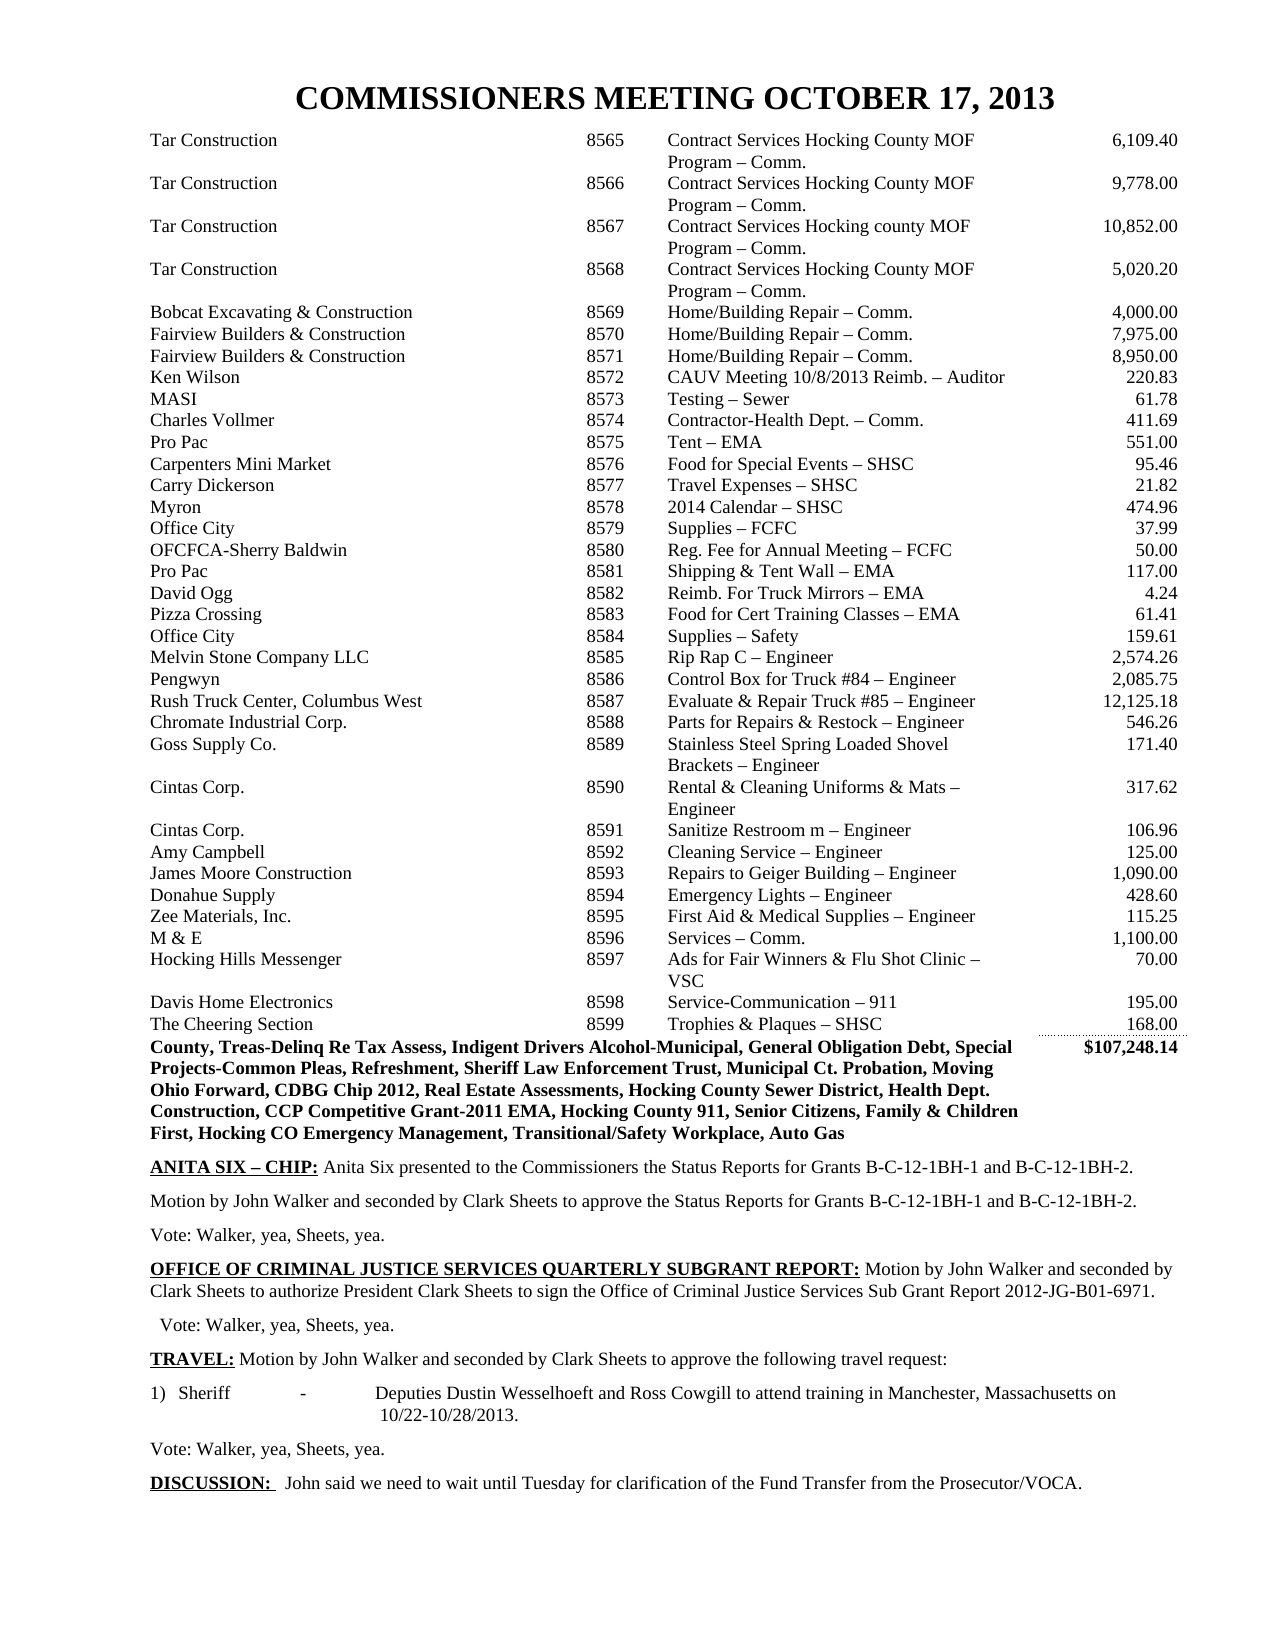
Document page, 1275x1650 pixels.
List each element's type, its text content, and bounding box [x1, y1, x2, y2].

table_cell 8587 [554, 690, 656, 711]
table_cell 37.99 [1022, 517, 1189, 539]
table_cell Supplies – FCFC [656, 517, 1022, 539]
table_cell Bobcat Excavating & Construction [139, 301, 554, 323]
table_cell 125.00 [1022, 841, 1189, 862]
table_cell Sanitize Restroom m – Engineer [656, 819, 1022, 841]
table_cell 1,090.00 [1022, 862, 1189, 884]
table_cell 8576 [554, 453, 656, 474]
table_cell Contractor-Health Dept. – Comm. [656, 409, 1022, 431]
table_cell 8574 [554, 409, 656, 431]
table_cell 2014 Calendar – SHSC [656, 496, 1022, 517]
table_cell Ads for Fair Winners & Flu Shot Clinic – VSC [656, 948, 1022, 991]
table_cell 117.00 [1022, 560, 1189, 582]
table_cell Ken Wilson [139, 366, 554, 388]
text OFFICE OF CRIMINAL JUSTICE SERVICES QUARTERLY SUBGRANT REPORT: Motion by John Walker and seconded by Clark Sheets to authorize President Clark Sheets to sign the Office of Criminal Justice Services Sub Grant Report 2012-JG-B01-6971. [150, 1258, 1200, 1301]
table_cell 8578 [554, 496, 656, 517]
table_cell Fairview Builders & Construction [139, 345, 554, 366]
table_cell Tar Construction [139, 172, 554, 215]
table_cell 551.00 [1022, 431, 1189, 452]
table_cell Shipping & Tent Wall – EMA [656, 560, 1022, 582]
table_cell Supplies – Safety [656, 625, 1022, 646]
table_cell Cintas Corp. [139, 819, 554, 841]
table_cell David Ogg [139, 582, 554, 603]
table_cell 8589 [554, 733, 656, 776]
table_cell 8582 [554, 582, 656, 603]
table_cell 10,852.00 [1022, 215, 1189, 258]
table_cell Food for Special Events – SHSC [656, 453, 1022, 474]
table_cell 8,950.00 [1022, 345, 1189, 366]
table_cell 428.60 [1022, 884, 1189, 905]
table_cell Rip Rap C – Engineer [656, 646, 1022, 668]
table_cell 8584 [554, 625, 656, 646]
table_cell 195.00 [1022, 991, 1189, 1013]
text DISCUSSION: John said we need to wait until Tuesday for clarification of the Fund Transfer from the Prosecutor/VOCA. [150, 1472, 1200, 1493]
table_cell Home/Building Repair – Comm. [656, 301, 1022, 323]
table_cell CAUV Meeting 10/8/2013 Reimb. – Auditor [656, 366, 1022, 388]
table_cell 61.41 [1022, 603, 1189, 625]
table_cell 8588 [554, 711, 656, 733]
table_cell The Cheering Section [139, 1013, 554, 1034]
table_cell Stainless Steel Spring Loaded Shovel Brackets – Engineer [656, 733, 1022, 776]
table_cell 474.96 [1022, 496, 1189, 517]
table_cell 61.78 [1022, 388, 1189, 409]
table_cell 8583 [554, 603, 656, 625]
table_cell 8590 [554, 776, 656, 819]
table_cell Carry Dickerson [139, 474, 554, 496]
table_cell 8594 [554, 884, 656, 905]
list Sheriff - Deputies Dustin Wesselhoeft and Ross Cowgill to attend training in Manchester, Massachusetts on [150, 1382, 1200, 1403]
table_cell 5,020.20 [1022, 258, 1189, 301]
table_cell Pengwyn [139, 668, 554, 689]
table_cell 8599 [554, 1013, 656, 1034]
table_cell Donahue Supply [139, 884, 554, 905]
table_cell 95.46 [1022, 453, 1189, 474]
table_cell 70.00 [1022, 948, 1189, 991]
table_cell 115.25 [1022, 905, 1189, 927]
table_cell Pizza Crossing [139, 603, 554, 625]
table_cell 168.00 [1022, 1013, 1189, 1034]
table_cell Contract Services Hocking County MOF Program – Comm. [656, 258, 1022, 301]
table_cell Davis Home Electronics [139, 991, 554, 1013]
table_cell Parts for Repairs & Restock – Engineer [656, 711, 1022, 733]
table_cell 1,100.00 [1022, 927, 1189, 948]
table_cell 8568 [554, 258, 656, 301]
table_cell Carpenters Mini Market [139, 453, 554, 474]
text TRAVEL: Motion by John Walker and seconded by Clark Sheets to approve the following travel request: [150, 1348, 1200, 1369]
table_cell Food for Cert Training Classes – EMA [656, 603, 1022, 625]
table_cell Charles Vollmer [139, 409, 554, 431]
table_cell Travel Expenses – SHSC [656, 474, 1022, 496]
table_cell MASI [139, 388, 554, 409]
table_cell Melvin Stone Company LLC [139, 646, 554, 668]
table_cell 411.69 [1022, 409, 1189, 431]
list 10/22-10/28/2013. [178, 1403, 1200, 1425]
table_cell Tent – EMA [656, 431, 1022, 452]
table_cell Testing – Sewer [656, 388, 1022, 409]
table_cell 8570 [554, 323, 656, 344]
table_cell Tar Construction [139, 258, 554, 301]
text Vote: Walker, yea, Sheets, yea. [150, 1224, 1200, 1246]
table_cell 106.96 [1022, 819, 1189, 841]
table_cell Evaluate & Repair Truck #85 – Engineer [656, 690, 1022, 711]
table_cell 159.61 [1022, 625, 1189, 646]
table_cell 8569 [554, 301, 656, 323]
table_cell 8591 [554, 819, 656, 841]
table_cell Tar Construction [139, 129, 554, 172]
table_cell Rental & Cleaning Uniforms & Mats – Engineer [656, 776, 1022, 819]
table_cell Repairs to Geiger Building – Engineer [656, 862, 1022, 884]
table_cell 8596 [554, 927, 656, 948]
table_cell 8585 [554, 646, 656, 668]
table_cell 8592 [554, 841, 656, 862]
table_cell Chromate Industrial Corp. [139, 711, 554, 733]
table_cell 8573 [554, 388, 656, 409]
table_cell 8593 [554, 862, 656, 884]
table_cell 12,125.18 [1022, 690, 1189, 711]
table_cell 220.83 [1022, 366, 1189, 388]
table_cell Myron [139, 496, 554, 517]
table_cell Rush Truck Center, Columbus West [139, 690, 554, 711]
table_cell Goss Supply Co. [139, 733, 554, 776]
table_cell 8567 [554, 215, 656, 258]
table_cell Emergency Lights – Engineer [656, 884, 1022, 905]
table_cell Service-Communication – 911 [656, 991, 1022, 1013]
table_cell 8565 [554, 129, 656, 172]
table_cell County, Treas-Delinq Re Tax Assess, Indigent Drivers Alcohol-Municipal, General Obligation Debt, Special Projects-Common Pleas, Refreshment, Sheriff Law Enforcement Trust, Municipal Ct. Probation, Moving Ohio Forward, CDBG Chip 2012, Real Estate Assessments, Hocking County Sewer District, Health Dept. Construction, CCP Competitive Grant-2011 EMA, Hocking County 911, Senior Citizens, Family & Children First, Hocking CO Emergency Management, Transitional/Safety Workplace, Auto Gas [139, 1035, 1039, 1143]
table_cell 2,085.75 [1022, 668, 1189, 689]
table_cell 9,778.00 [1022, 172, 1189, 215]
table_cell 8579 [554, 517, 656, 539]
table_cell 8581 [554, 560, 656, 582]
table_cell 7,975.00 [1022, 323, 1189, 344]
table_cell Control Box for Truck #84 – Engineer [656, 668, 1022, 689]
table_cell Contract Services Hocking County MOF Program – Comm. [656, 172, 1022, 215]
table_cell Office City [139, 517, 554, 539]
table_cell 2,574.26 [1022, 646, 1189, 668]
table_cell M & E [139, 927, 554, 948]
table_cell First Aid & Medical Supplies – Engineer [656, 905, 1022, 927]
table_cell 8597 [554, 948, 656, 991]
table_cell 8566 [554, 172, 656, 215]
text Vote: Walker, yea, Sheets, yea. [150, 1437, 1200, 1459]
text Motion by John Walker and seconded by Clark Sheets to approve the Status Reports for Grants B-C-12-1BH-1 and B-C-12-1BH-2. [150, 1190, 1200, 1212]
table_cell 8586 [554, 668, 656, 689]
table_cell Home/Building Repair – Comm. [656, 323, 1022, 344]
table_cell 8572 [554, 366, 656, 388]
text ANITA SIX – CHIP: Anita Six presented to the Commissioners the Status Reports for Grants B-C-12-1BH-1 and B-C-12-1BH-2. [150, 1156, 1200, 1177]
table_cell 4,000.00 [1022, 301, 1189, 323]
table_cell Reimb. For Truck Mirrors – EMA [656, 582, 1022, 603]
table_cell Hocking Hills Messenger [139, 948, 554, 991]
table_cell 6,109.40 [1022, 129, 1189, 172]
table_cell Trophies & Plaques – SHSC [656, 1013, 1022, 1034]
table_cell 21.82 [1022, 474, 1189, 496]
table_cell 8575 [554, 431, 656, 452]
table_cell 8580 [554, 539, 656, 560]
table_cell Pro Pac [139, 431, 554, 452]
table_cell 50.00 [1022, 539, 1189, 560]
table_cell 171.40 [1022, 733, 1189, 776]
table_cell 317.62 [1022, 776, 1189, 819]
table_cell Home/Building Repair – Comm. [656, 345, 1022, 366]
table_cell 8571 [554, 345, 656, 366]
table_cell Contract Services Hocking County MOF Program – Comm. [656, 129, 1022, 172]
table_cell Pro Pac [139, 560, 554, 582]
table_cell 8595 [554, 905, 656, 927]
table_cell Cintas Corp. [139, 776, 554, 819]
table_cell Amy Campbell [139, 841, 554, 862]
table_cell OFCFCA-Sherry Baldwin [139, 539, 554, 560]
table_cell Services – Comm. [656, 927, 1022, 948]
text Vote: Walker, yea, Sheets, yea. [150, 1314, 1200, 1335]
table_cell Office City [139, 625, 554, 646]
table_cell 4.24 [1022, 582, 1189, 603]
table_cell Contract Services Hocking county MOF Program – Comm. [656, 215, 1022, 258]
table_cell Fairview Builders & Construction [139, 323, 554, 344]
table_cell Tar Construction [139, 215, 554, 258]
table_cell 8598 [554, 991, 656, 1013]
table_cell Reg. Fee for Annual Meeting – FCFC [656, 539, 1022, 560]
table_cell Zee Materials, Inc. [139, 905, 554, 927]
table_cell James Moore Construction [139, 862, 554, 884]
table_cell $107,248.14 [1039, 1035, 1189, 1143]
table_cell 546.26 [1022, 711, 1189, 733]
table_cell 8577 [554, 474, 656, 496]
table_cell Cleaning Service – Engineer [656, 841, 1022, 862]
